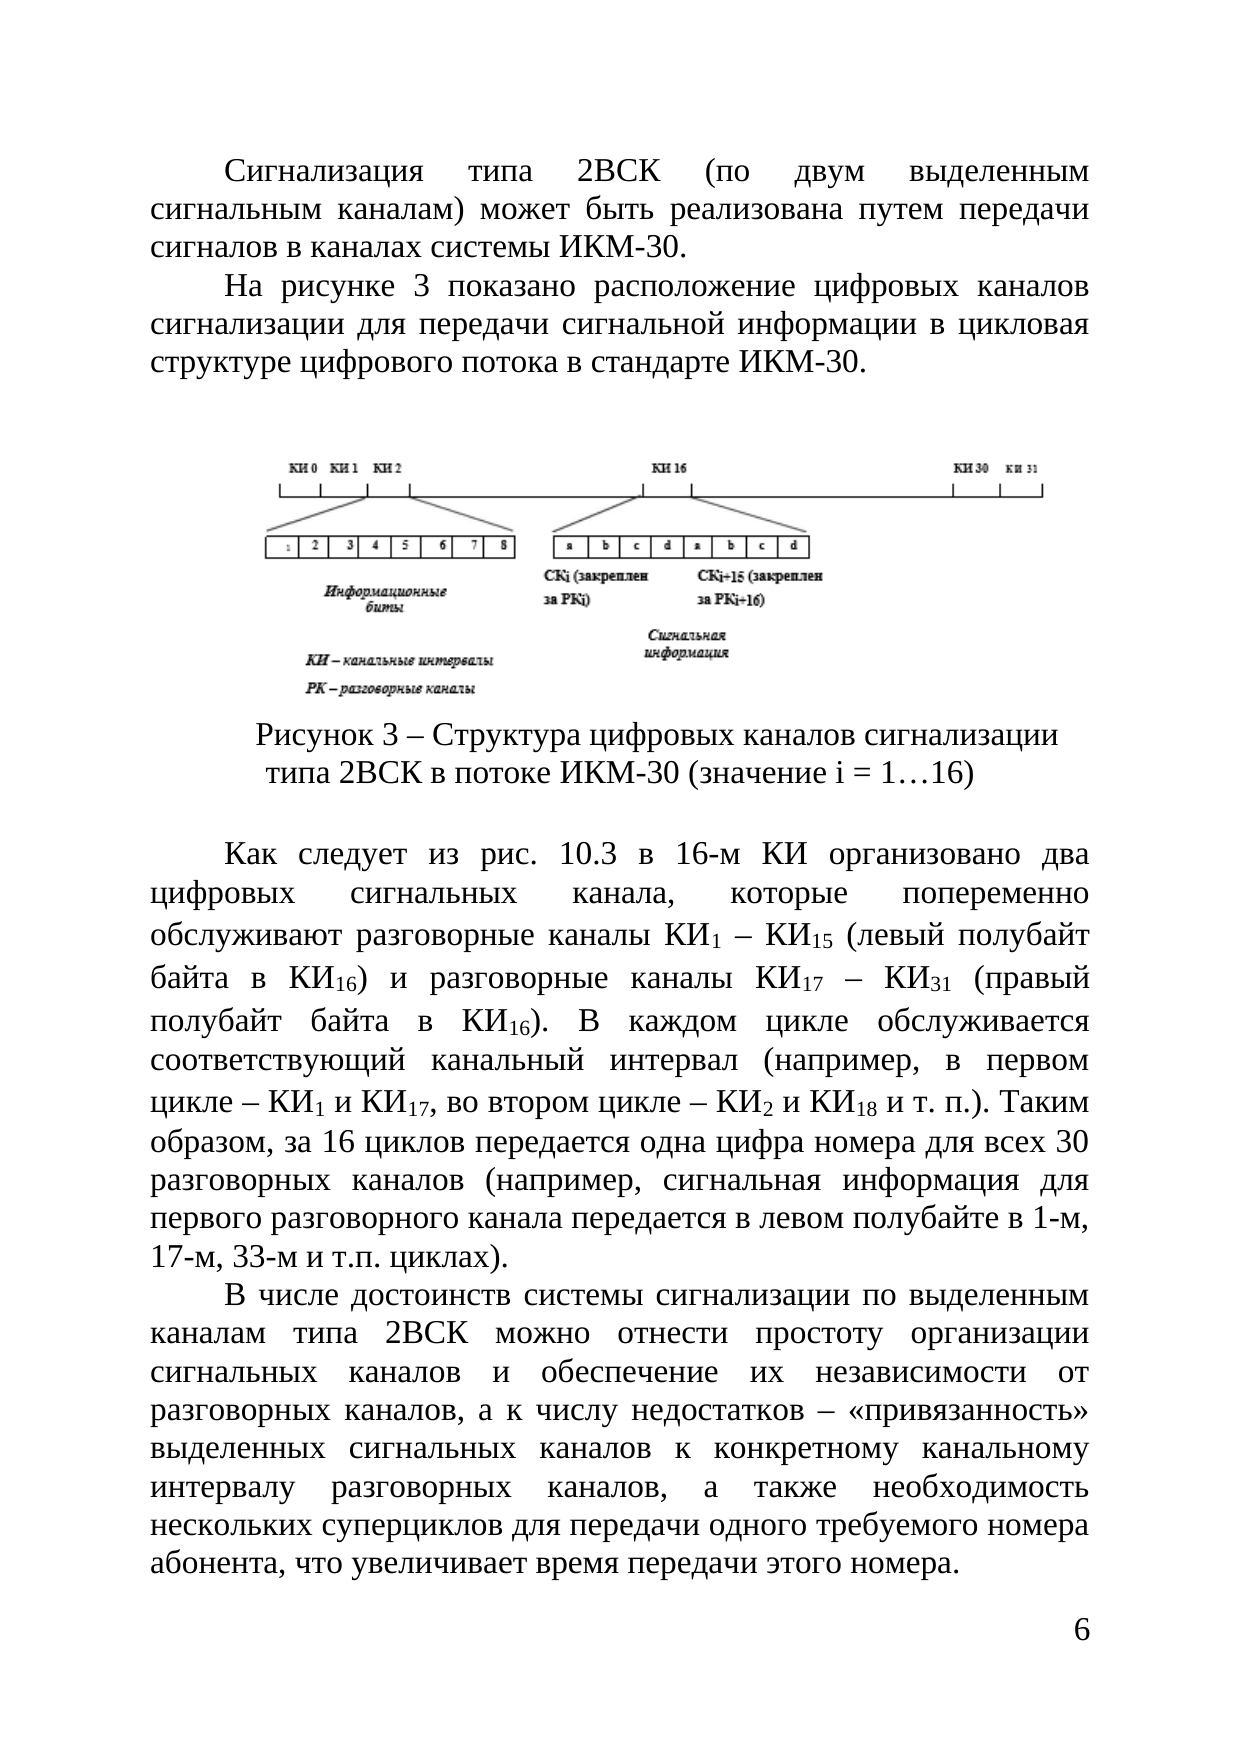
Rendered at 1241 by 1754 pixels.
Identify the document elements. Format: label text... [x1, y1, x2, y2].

text Рисунок 3 – Структура цифровых каналов сигнализации типа 2ВСК в потоке ИКМ-30 (значение i = 1…16) [150, 714, 1090, 790]
text На рисунке 3 показано расположение цифровых каналов сигнализации для передачи сигнальной информации в цикловая структуре цифрового потока в стандарте ИКМ-30. [150, 265, 1090, 380]
text В числе достоинств системы сигнализации по выделенным каналам типа 2ВСК можно отнести простоту организации сигнальных каналов и обеспечение их независимости от разговорных каналов, а к числу недостатков – «привязанность» выделенных сигнальных каналов к конкретному канальному интервалу разговорных каналов, а также необходимость нескольких суперциклов для передачи одного требуемого номера абонента, что увеличивает время передачи этого номера. [150, 1274, 1090, 1581]
picture [223, 423, 1117, 714]
text Сигнализация типа 2ВСК (по двум выделенным сигнальным каналам) может быть реализована путем передачи сигналов в каналах системы ИКМ-30. [150, 150, 1090, 265]
text Как следует из рис. 10.3 в 16-м КИ организовано два цифровых сигнальных канала, которые попеременно обслуживают разговорные каналы КИ1 – КИ15 (левый полубайт байта в КИ16) и разговорные каналы КИ17 – КИ31 (правый полубайт байта в КИ16). В каждом цикле обслуживается соответствующий канальный интервал (например, в первом цикле – КИ1 и КИ17, во втором цикле – КИ2 и КИ18 и т. п.). Таким образом, за 16 циклов передается одна цифра номера для всех 30 разговорных каналов (например, сигнальная информация для первого разговорного канала передается в левом полубайте в 1-м, 17-м, 33-м и т.п. циклах). [150, 833, 1090, 1274]
